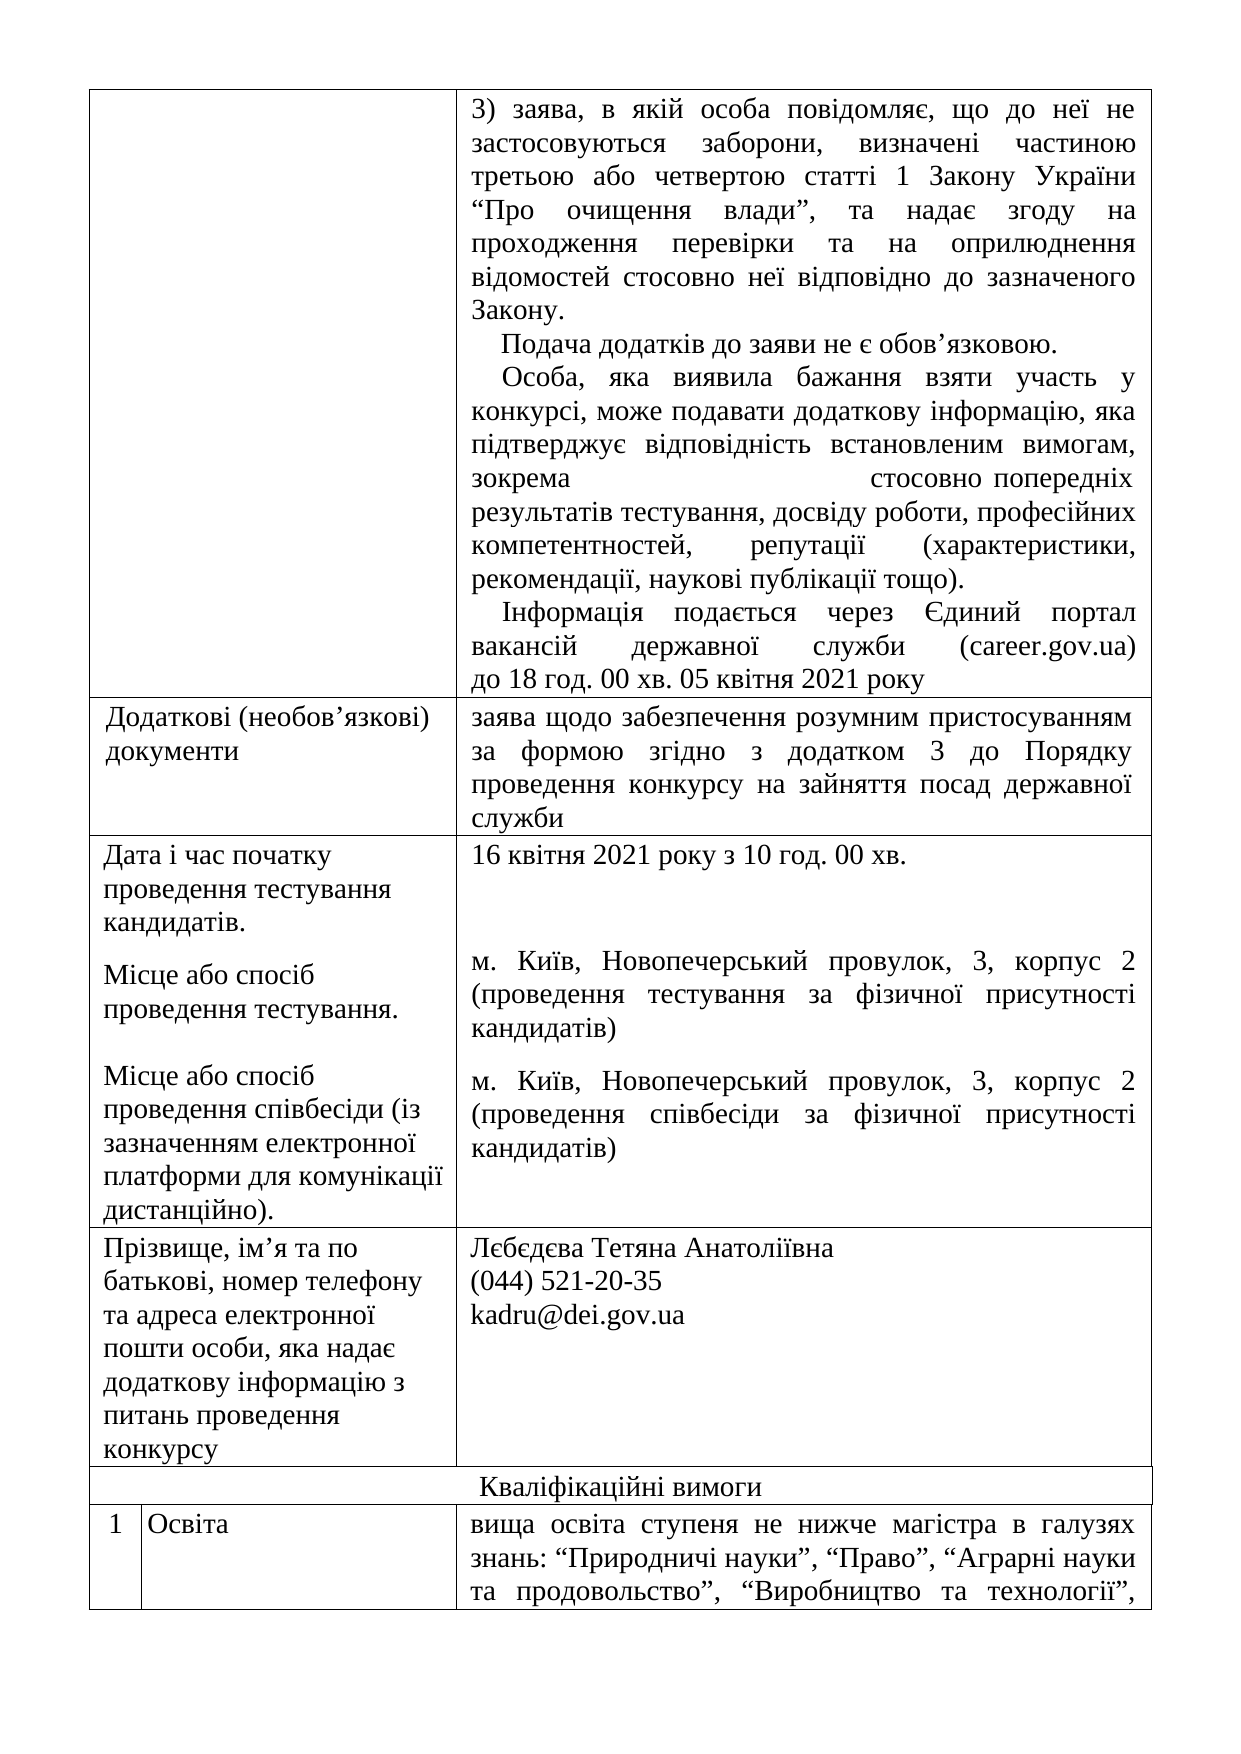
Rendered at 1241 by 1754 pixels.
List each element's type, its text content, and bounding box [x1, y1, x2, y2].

table_cell 1 [90, 1505, 141, 1609]
table_cell Додаткові (необов’язкові) документи [90, 698, 456, 835]
table_cell Кваліфікаційні вимоги [90, 1467, 1152, 1504]
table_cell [90, 90, 456, 697]
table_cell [457, 1505, 1151, 1609]
table_cell Дата і час початку проведення тестування кандидатів. Місце або спосіб проведення тестування. Місце або спосіб проведення співбесіди (із зазначенням електронної платформи для комунікації дистанційно). [90, 836, 456, 1227]
table_cell заява щодо забезпечення розумним пристосуванням за формою згідно з додатком 3 до Порядку проведення конкурсу на зайняття посад державної служби [457, 698, 1151, 835]
table_cell Лєбєдєва Тетяна Анатоліївна (044) 521-20-35 kadru@dei.gov.ua [457, 1228, 1151, 1466]
table_cell 16 квітня 2021 року з 10 год. 00 хв. м. Київ, Новопечерський провулок, 3, корпус 2 (проведення тестування за фізичної присутності кандидатів) м. Київ, Новопечерський провулок, 3, корпус 2 (проведення співбесіди за фізичної присутності кандидатів) [457, 836, 1151, 1227]
table_cell Прізвище, ім’я та по батькові, номер телефону та адреса електронної пошти особи, яка надає додаткову інформацію з питань проведення конкурсу [90, 1228, 456, 1466]
table_cell Освіта [142, 1505, 456, 1609]
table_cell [457, 90, 1151, 697]
